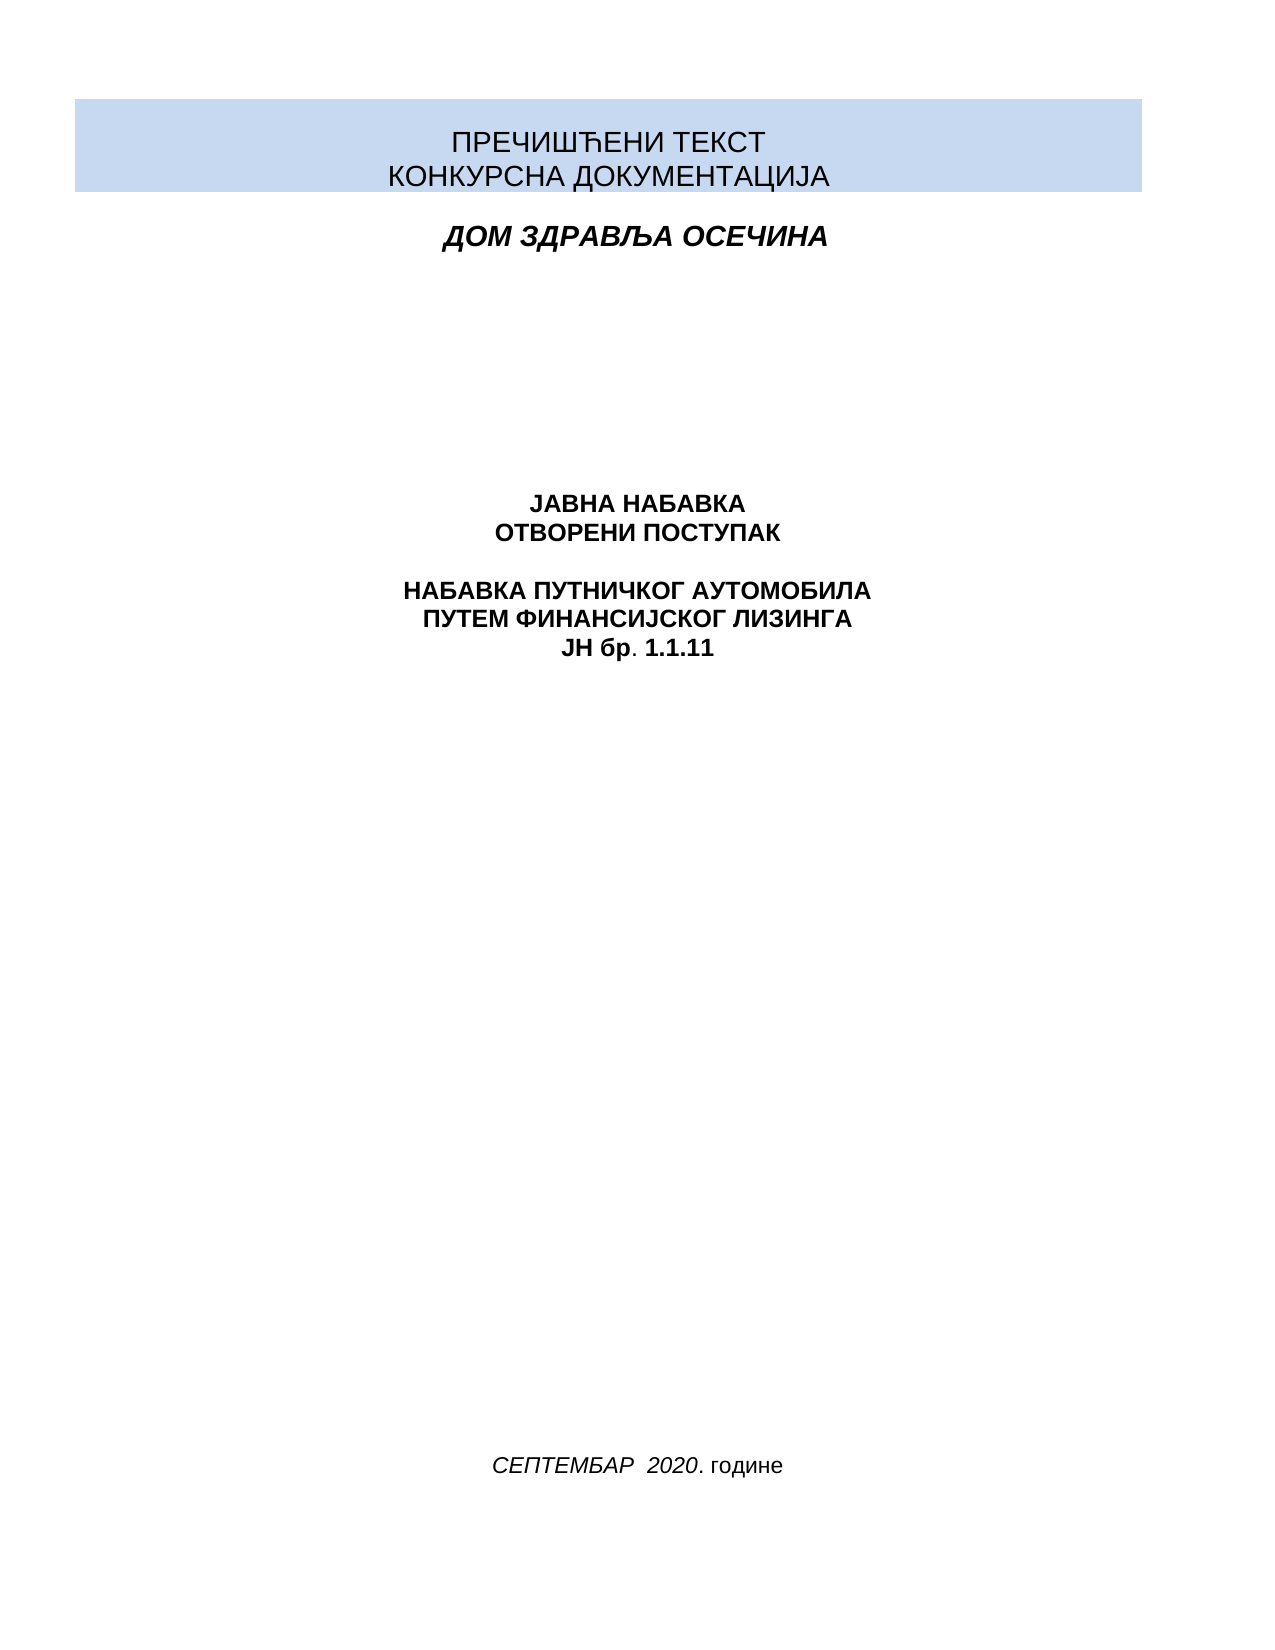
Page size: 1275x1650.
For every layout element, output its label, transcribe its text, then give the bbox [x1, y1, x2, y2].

text НАБАВКА ПУТНИЧКОГ АУТОМОБИЛА [0, 576, 1275, 604]
text ДОМ ЗДРАВЉА ОСЕЧИНА [75, 219, 1200, 252]
text ПРЕЧИШЋЕНИ ТЕКСТ [75, 125, 1142, 159]
text ЈАВНА НАБАВКА [0, 489, 1275, 518]
text СЕПТЕМБАР 2020. године [75, 1452, 1200, 1479]
text ОТВОРЕНИ ПОСТУПАК [0, 518, 1275, 547]
text ЈН бр. 1.1.11 [75, 633, 1200, 662]
text КОНКУРСНА ДОКУМЕНТАЦИЈА [75, 159, 1142, 192]
text ПУТЕМ ФИНАНСИЈСКОГ ЛИЗИНГА [0, 604, 1275, 633]
